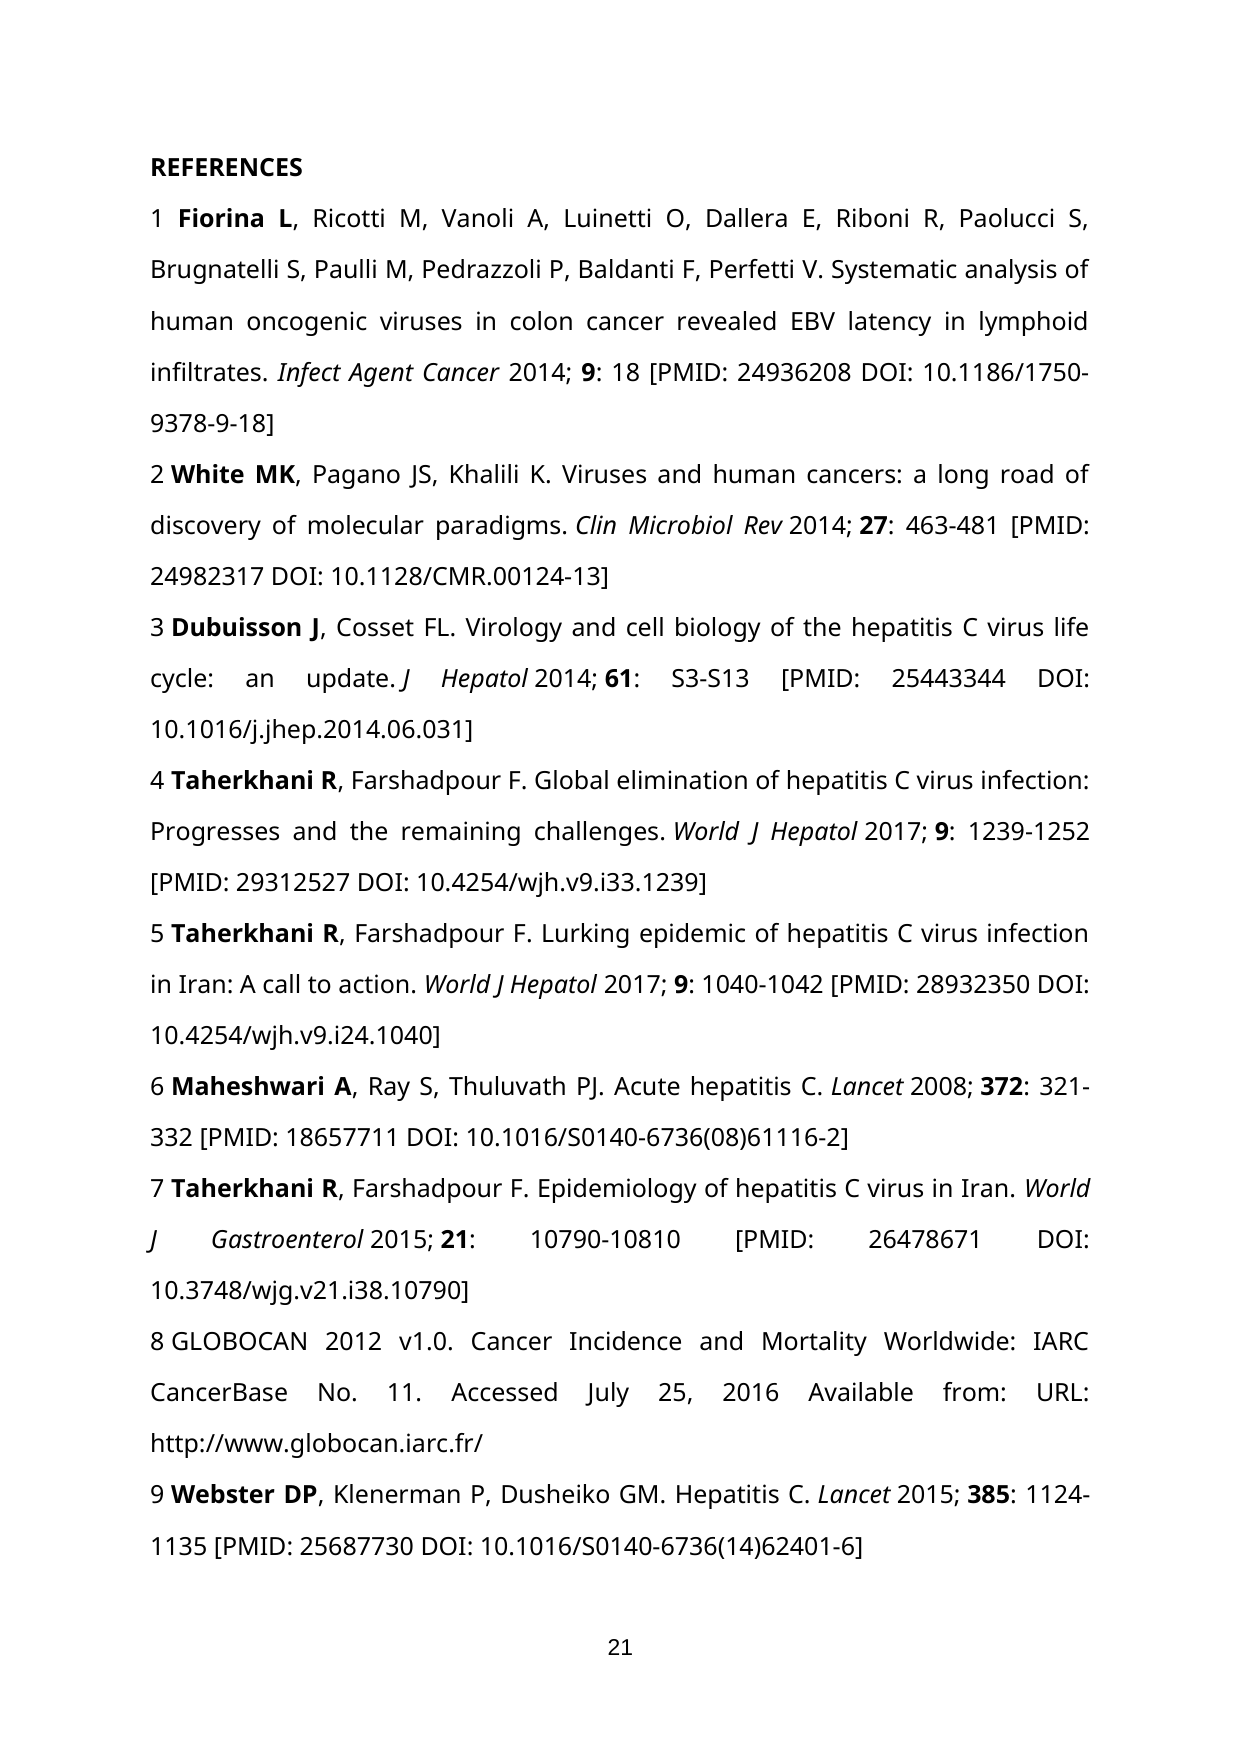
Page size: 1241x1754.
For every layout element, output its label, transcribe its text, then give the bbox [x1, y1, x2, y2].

text REFERENCES [150, 150, 1090, 184]
text 9 Webster DP, Klenerman P, Dusheiko GM. Hepatitis C. Lancet 2015; 385: 1124-1135 [PMID: 25687730 DOI: 10.1016/S0140-6736(14)62401-6] [150, 1477, 1090, 1562]
text 8 GLOBOCAN 2012 v1.0. Cancer Incidence and Mortality Worldwide: IARC CancerBase No. 11. Accessed July 25, 2016 Available from: URL: http://www.globocan.iarc.fr/ [150, 1324, 1090, 1460]
text 6 Maheshwari A, Ray S, Thuluvath PJ. Acute hepatitis C. Lancet 2008; 372: 321-332 [PMID: 18657711 DOI: 10.1016/S0140-6736(08)61116-2] [150, 1069, 1090, 1154]
text 2 White MK, Pagano JS, Khalili K. Viruses and human cancers: a long road of discovery of molecular paradigms. Clin Microbiol Rev 2014; 27: 463-481 [PMID: 24982317 DOI: 10.1128/CMR.00124-13] [150, 456, 1090, 592]
text 4 Taherkhani R, Farshadpour F. Global elimination of hepatitis C virus infection: Progresses and the remaining challenges. World J Hepatol 2017; 9: 1239-1252 [PMID: 29312527 DOI: 10.4254/wjh.v9.i33.1239] [150, 762, 1090, 899]
text 3 Dubuisson J, Cosset FL. Virology and cell biology of the hepatitis C virus life cycle: an update. J Hepatol 2014; 61: S3-S13 [PMID: 25443344 DOI: 10.1016/j.jhep.2014.06.031] [150, 609, 1090, 746]
text 5 Taherkhani R, Farshadpour F. Lurking epidemic of hepatitis C virus infection in Iran: A call to action. World J Hepatol 2017; 9: 1040-1042 [PMID: 28932350 DOI: 10.4254/wjh.v9.i24.1040] [150, 916, 1090, 1052]
text 7 Taherkhani R, Farshadpour F. Epidemiology of hepatitis C virus in Iran. World J Gastroenterol 2015; 21: 10790-10810 [PMID: 26478671 DOI: 10.3748/wjg.v21.i38.10790] [150, 1171, 1090, 1307]
text 1 Fiorina L, Ricotti M, Vanoli A, Luinetti O, Dallera E, Riboni R, Paolucci S, Brugnatelli S, Paulli M, Pedrazzoli P, Baldanti F, Perfetti V. Systematic analysis of human oncogenic viruses in colon cancer revealed EBV latency in lymphoid infiltrates. Infect Agent Cancer 2014; 9: 18 [PMID: 24936208 DOI: 10.1186/1750-9378-9-18] [150, 201, 1090, 439]
